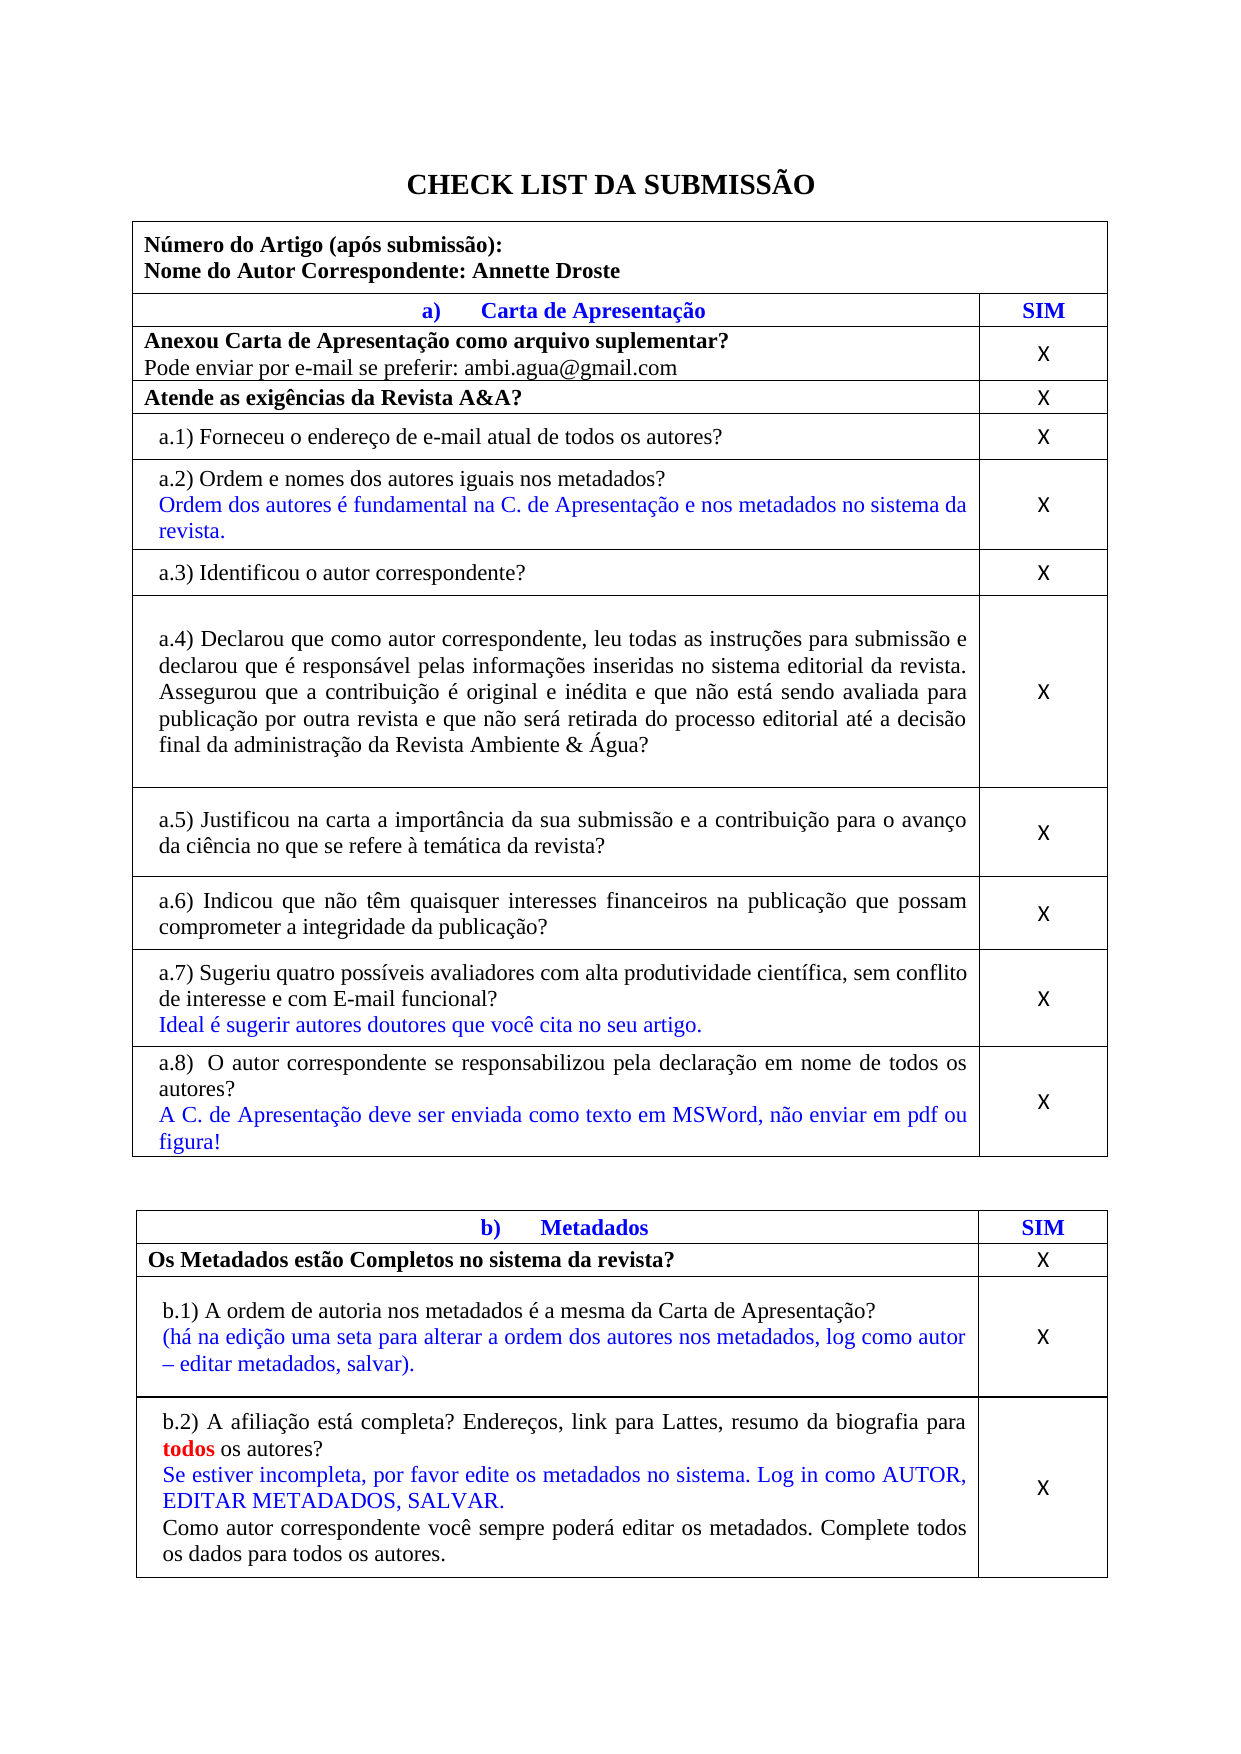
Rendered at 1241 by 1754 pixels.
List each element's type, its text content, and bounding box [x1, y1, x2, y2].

table_cell Atende as exigências da Revista A&A? [133, 381, 979, 413]
table_cell Carta de Apresentação [133, 294, 979, 326]
table_cell b.2) A afiliação está completa? Endereços, link para Lattes, resumo da biografia para todos os autores? Se estiver incompleta, por favor edite os metadados no sistema. Log in como AUTOR, EDITAR METADADOS, SALVAR. Como autor correspondente você sempre poderá editar os metadados. Complete todos os dados para todos os autores. [137, 1398, 978, 1577]
table_header CHECK LIST DA SUBMISSÃO [133, 148, 1107, 221]
table_cell Anexou Carta de Apresentação como arquivo suplementar? Pode enviar por e-mail se preferir: ambi.agua@gmail.com [133, 327, 979, 380]
table_cell b.1) A ordem de autoria nos metadados é a mesma da Carta de Apresentação? (há na edição uma seta para alterar a ordem dos autores nos metadados, log como autor – editar metadados, salvar). [137, 1277, 978, 1396]
table_cell a.5) Justificou na carta a importância da sua submissão e a contribuição para o avanço da ciência no que se refere à temática da revista? [133, 788, 979, 876]
table_cell a.1) Forneceu o endereço de e-mail atual de todos os autores? [133, 414, 979, 459]
table_cell Os Metadados estão Completos no sistema da revista? [137, 1244, 978, 1276]
table_header SIM [979, 1211, 1107, 1243]
table_cell a.4) Declarou que como autor correspondente, leu todas as instruções para submissão e declarou que é responsável pelas informações inseridas no sistema editorial da revista. Assegurou que a contribuição é original e inédita e que não está sendo avaliada para publicação por outra revista e que não será retirada do processo editorial até a decisão final da administração da Revista Ambiente & Água? [133, 596, 979, 787]
table_cell SIM [980, 294, 1107, 326]
table_cell Número do Artigo (após submissão): Nome do Autor Correspondente: Annette Droste [133, 222, 1107, 293]
table_cell [979, 1398, 1107, 1577]
table_cell a.3) Identificou o autor correspondente? [133, 550, 979, 594]
table_header Metadados [137, 1211, 978, 1243]
table_cell a.7) Sugeriu quatro possíveis avaliadores com alta produtividade científica, sem conflito de interesse e com E-mail funcional? Ideal é sugerir autores doutores que você cita no seu artigo. [133, 950, 979, 1046]
table_cell a.8) O autor correspondente se responsabilizou pela declaração em nome de todos os autores? A C. de Apresentação deve ser enviada como texto em MSWord, não enviar em pdf ou figura! [133, 1047, 979, 1156]
table_cell a.2) Ordem e nomes dos autores iguais nos metadados? Ordem dos autores é fundamental na C. de Apresentação e nos metadados no sistema da revista. [133, 460, 979, 548]
table_cell a.6) Indicou que não têm quaisquer interesses financeiros na publicação que possam comprometer a integridade da publicação? [133, 877, 979, 949]
